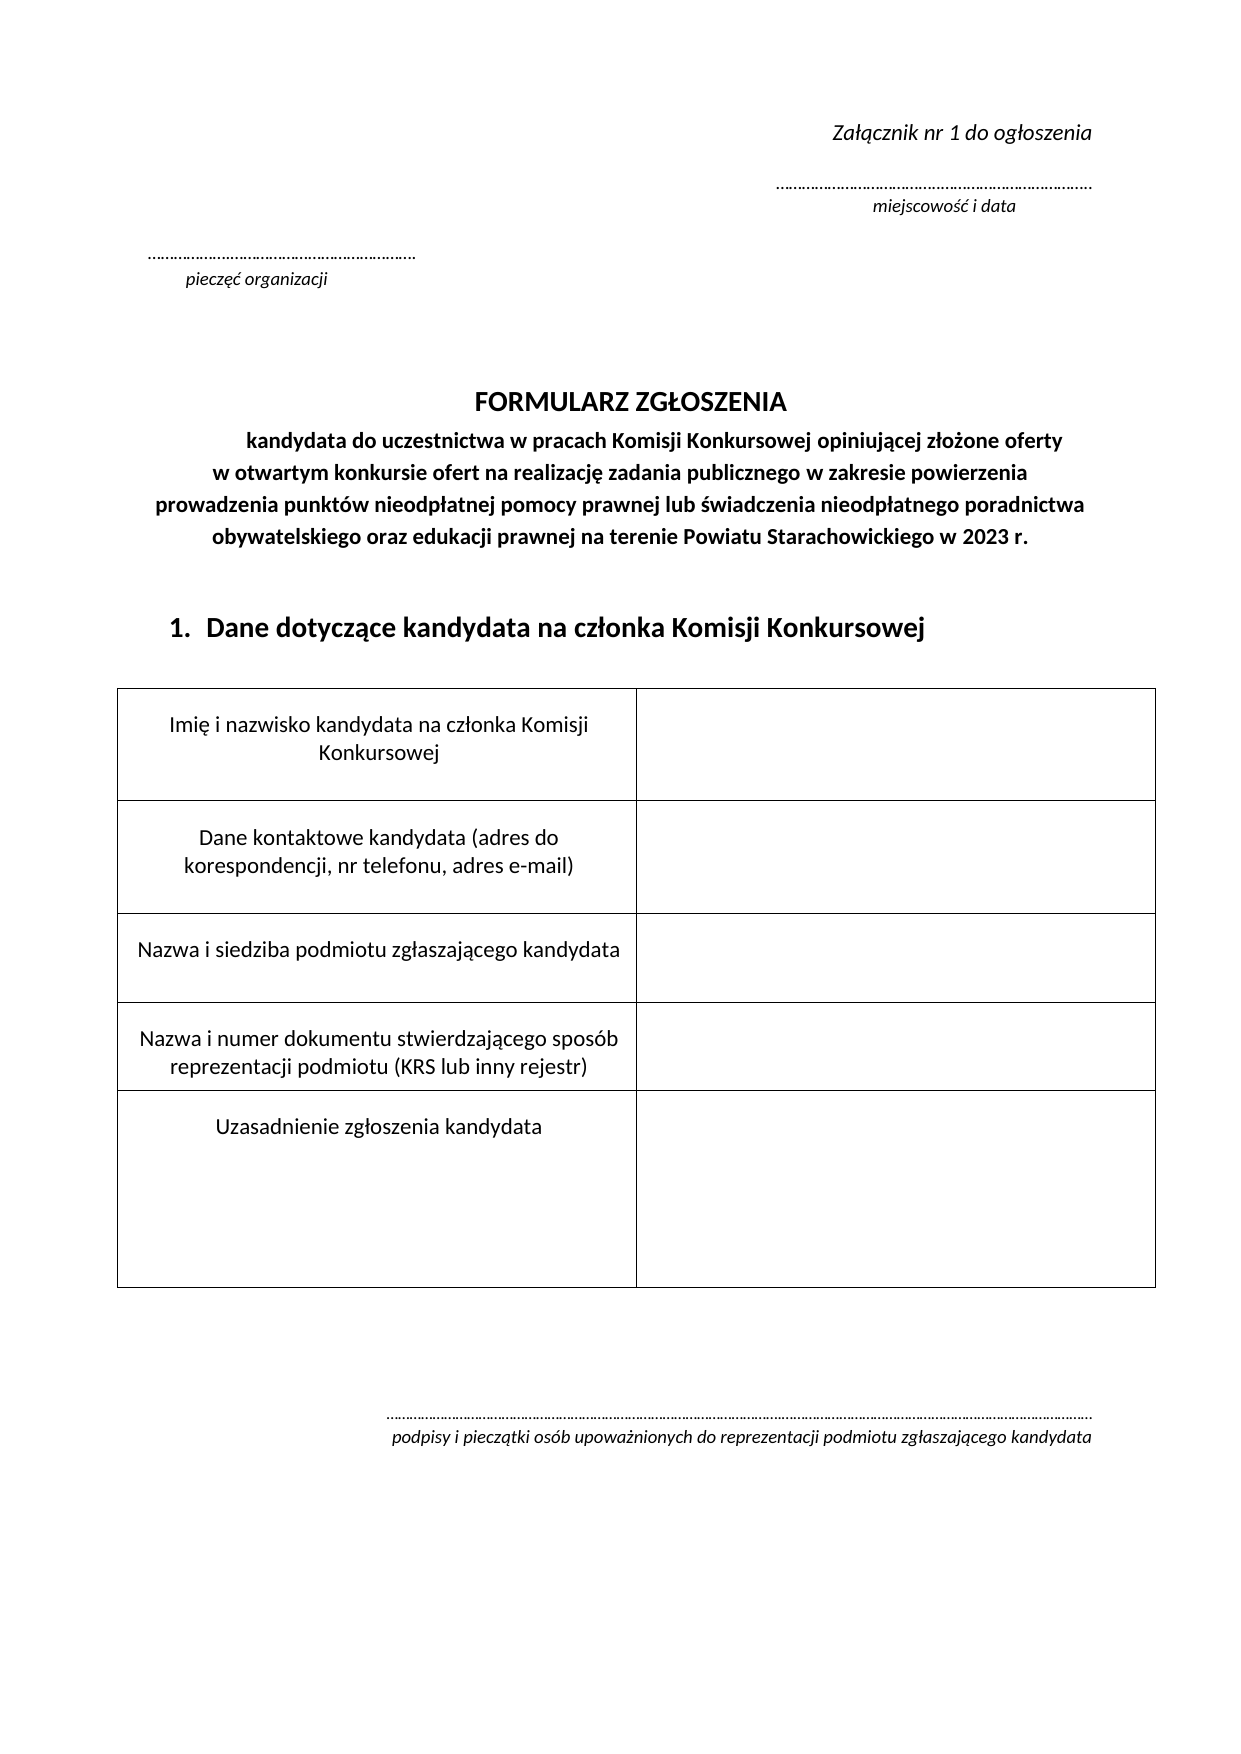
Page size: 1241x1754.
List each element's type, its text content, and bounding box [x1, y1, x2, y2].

table_cell [637, 914, 1155, 1001]
table_cell [637, 1003, 1155, 1090]
text kandydata do uczestnictwa w pracach Komisji Konkursowej opiniującej złożone oferty w otwartym konkursie ofert na realizację zadania publicznego w zakresie powierzenia prowadzenia punktów nieodpłatnej pomocy prawnej lub świadczenia nieodpłatnego poradnictwa obywatelskiego oraz edukacji prawnej na terenie Powiatu Starachowickiego w 2023 r. [148, 426, 1093, 550]
text pieczęć organizacji [148, 268, 1093, 291]
text FORMULARZ ZGŁOSZENIA [169, 383, 1093, 419]
text ………………………………………………………………………………………….……………………………………………………………………… [204, 1403, 1093, 1424]
table_cell [637, 801, 1155, 913]
table_cell Dane kontaktowe kandydata (adres do korespondencji, nr telefonu, adres e-mail) [118, 801, 636, 913]
table_cell Nazwa i siedziba podmiotu zgłaszającego kandydata [118, 914, 636, 1001]
list Dane dotyczące kandydata na członka Komisji Konkursowej [168, 609, 1093, 645]
table_header Imię i nazwisko kandydata na członka Komisji Konkursowej [118, 689, 636, 800]
table_cell Nazwa i numer dokumentu stwierdzającego sposób reprezentacji podmiotu (KRS lub inny rejestr) [118, 1003, 636, 1090]
table_cell Uzasadnienie zgłoszenia kandydata [118, 1091, 636, 1287]
text ……………….……………………………………. [148, 241, 1093, 264]
table_cell [637, 1091, 1155, 1287]
text podpisy i pieczątki osób upoważnionych do reprezentacji podmiotu zgłaszającego kandydata [204, 1425, 1093, 1448]
text ………………………………..…………………………….. [148, 171, 1093, 194]
text miejscowość i data [664, 194, 1093, 217]
table_header [637, 689, 1155, 800]
text Załącznik nr 1 do ogłoszenia [148, 118, 1093, 146]
